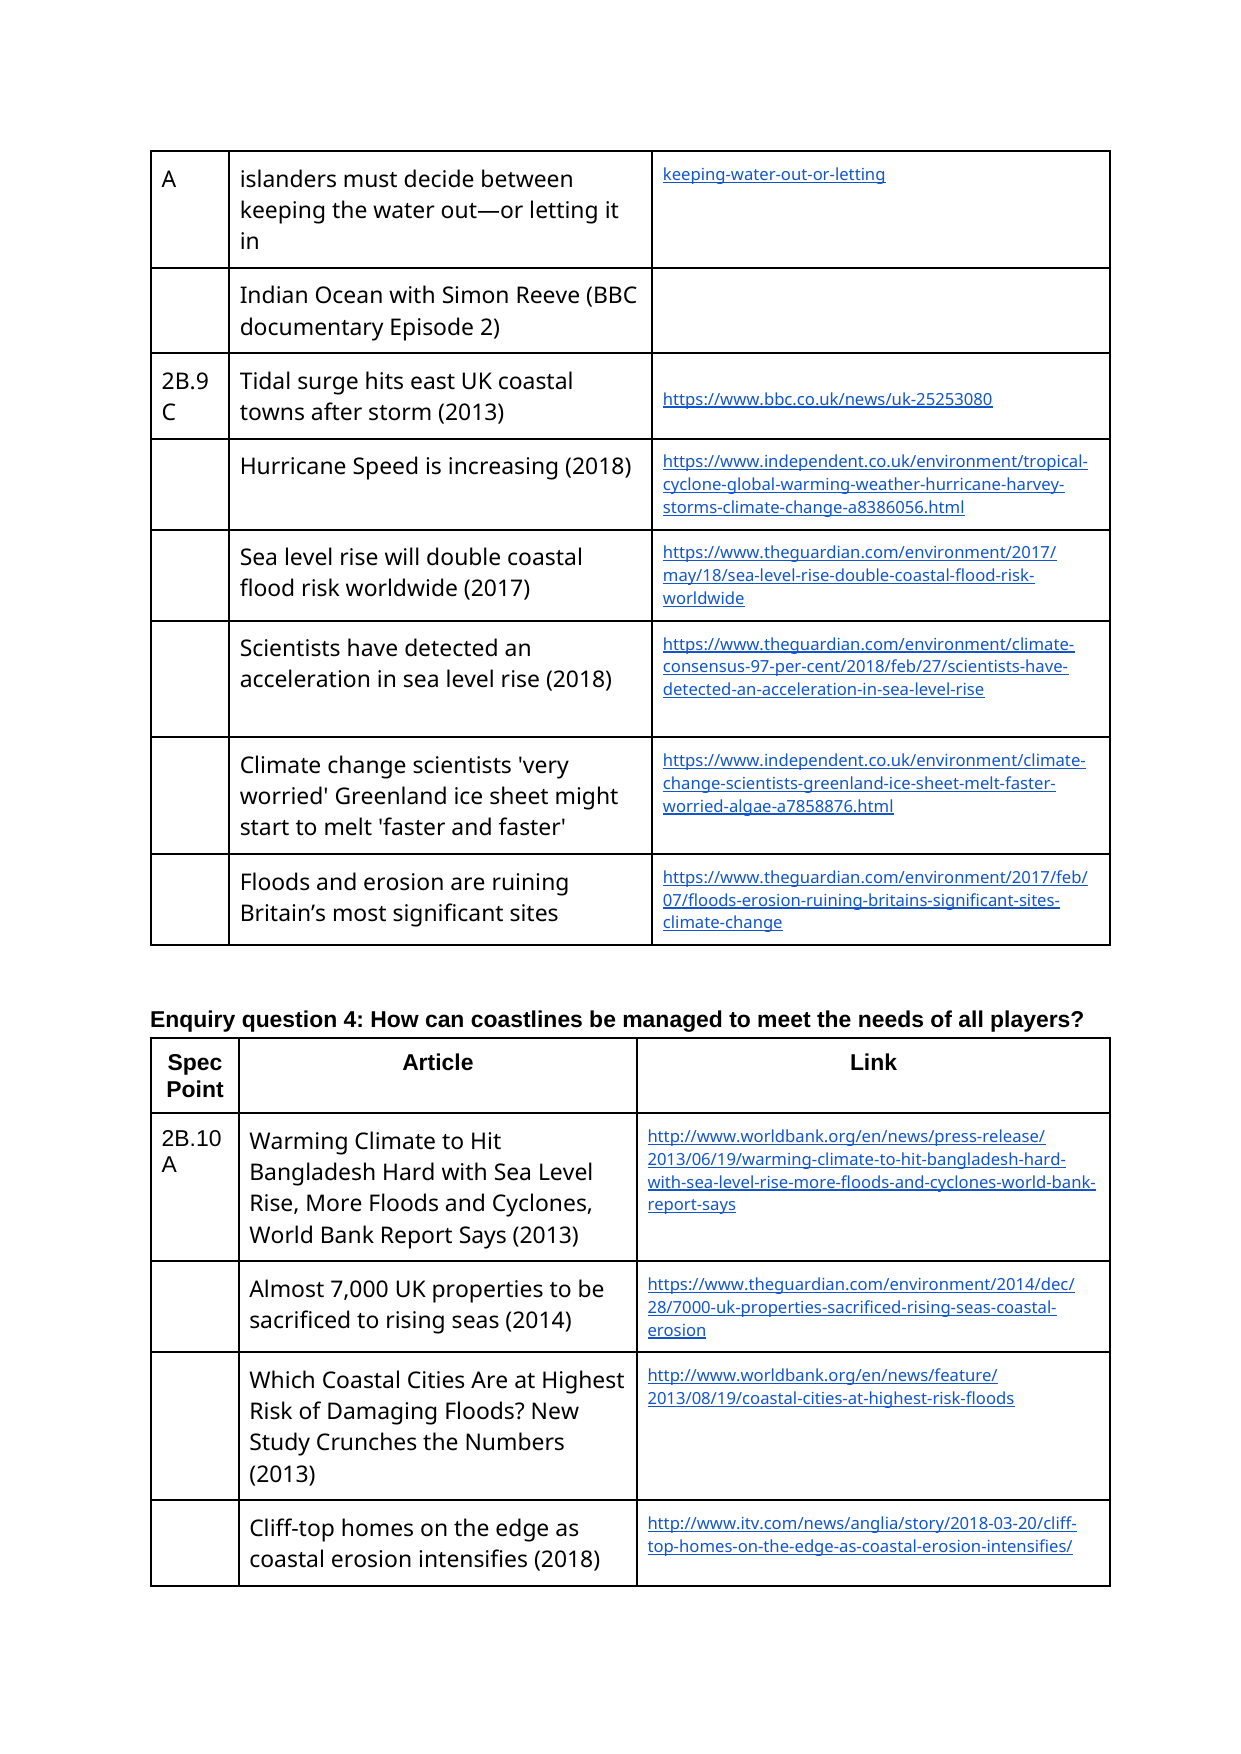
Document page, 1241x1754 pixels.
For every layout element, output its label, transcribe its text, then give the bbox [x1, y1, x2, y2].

table_header Link [638, 1039, 1109, 1112]
table_cell 2B.9C [152, 354, 228, 437]
table_cell https://www.theguardian.com/environment/climate-consensus-97-per-cent/2018/feb/27/scientists-have-detected-an-acceleration-in-sea-level-rise [653, 622, 1109, 736]
table_cell https://www.theguardian.com/environment/2017/may/18/sea-level-rise-double-coastal-flood-risk-worldwide [653, 531, 1109, 619]
table_cell Tidal surge hits east UK coastal towns after storm (2013) [230, 354, 651, 437]
table_cell [152, 855, 228, 944]
table_cell Scientists have detected an acceleration in sea level rise (2018) [230, 622, 651, 736]
table_cell [152, 738, 228, 853]
table_cell 2B.10A [152, 1114, 238, 1260]
table_cell https://www.bbc.co.uk/news/uk-25253080 [653, 354, 1109, 437]
table_cell [152, 1262, 238, 1351]
table_cell http://www.worldbank.org/en/news/feature/2013/08/19/coastal-cities-at-highest-risk-floods [638, 1353, 1109, 1499]
table_cell https://www.theguardian.com/environment/2017/feb/07/floods-erosion-ruining-britains-significant-sites-climate-change [653, 855, 1109, 944]
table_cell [653, 152, 1109, 267]
table_cell Climate change scientists 'very worried' Greenland ice sheet might start to melt 'faster and faster' [230, 738, 651, 853]
table_cell Which Coastal Cities Are at Highest Risk of Damaging Floods? New Study Crunches the Numbers (2013) [240, 1353, 636, 1499]
table_cell Indian Ocean with Simon Reeve (BBC documentary Episode 2) [230, 269, 651, 352]
table_cell [152, 1353, 238, 1499]
table_cell [152, 1501, 238, 1584]
table_cell Sea level rise will double coastal flood risk worldwide (2017) [230, 531, 651, 619]
table_cell https://www.independent.co.uk/environment/climate-change-scientists-greenland-ice-sheet-melt-faster-worried-algae-a7858876.html [653, 738, 1109, 853]
table_header Spec Point [152, 1039, 238, 1112]
table_cell Floods and erosion are ruining Britain’s most significant sites [230, 855, 651, 944]
text Enquiry question 4: How can coastlines be managed to meet the needs of all players? [150, 1006, 1090, 1033]
table_cell https://www.independent.co.uk/environment/tropical-cyclone-global-warming-weather-hurricane-harvey-storms-climate-change-a8386056.html [653, 440, 1109, 528]
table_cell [230, 152, 651, 267]
table_cell 2B.9A [152, 152, 228, 267]
table_cell Hurricane Speed is increasing (2018) [230, 440, 651, 528]
table_cell Cliff-top homes on the edge as coastal erosion intensifies (2018) [240, 1501, 636, 1584]
table_cell Almost 7,000 UK properties to be sacrificed to rising seas (2014) [240, 1262, 636, 1351]
table_header Article [240, 1039, 636, 1112]
table_cell Warming Climate to Hit Bangladesh Hard with Sea Level Rise, More Floods and Cyclones, World Bank Report Says (2013) [240, 1114, 636, 1260]
table_cell https://www.theguardian.com/environment/2014/dec/28/7000-uk-properties-sacrificed-rising-seas-coastal-erosion [638, 1262, 1109, 1351]
table_cell [152, 269, 228, 352]
table_cell [152, 440, 228, 528]
table_cell http://www.worldbank.org/en/news/press-release/2013/06/19/warming-climate-to-hit-bangladesh-hard-with-sea-level-rise-more-floods-and-cyclones-world-bank-report-says [638, 1114, 1109, 1260]
table_cell [152, 622, 228, 736]
table_cell [653, 269, 1109, 352]
table_cell [152, 531, 228, 619]
table_cell http://www.itv.com/news/anglia/story/2018-03-20/cliff-top-homes-on-the-edge-as-coastal-erosion-intensifies/ [638, 1501, 1109, 1584]
